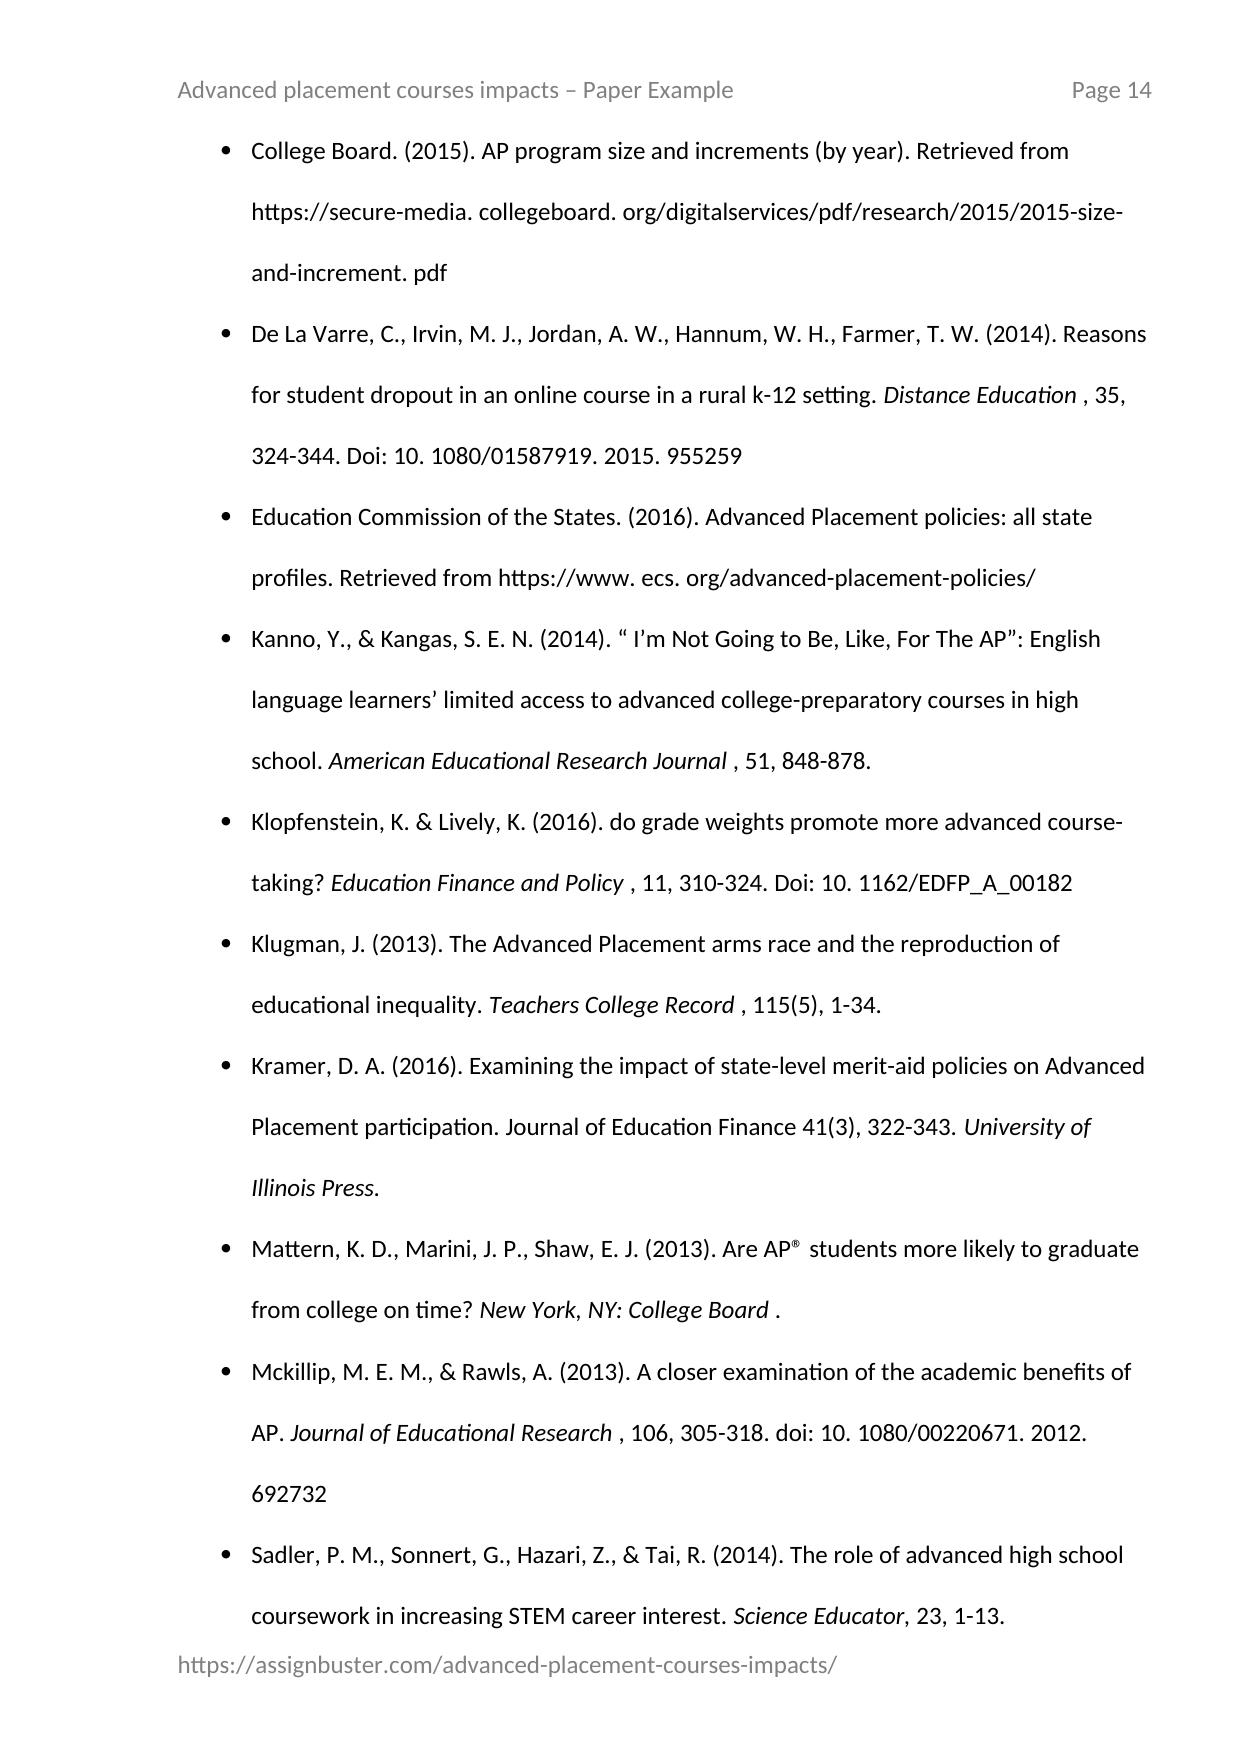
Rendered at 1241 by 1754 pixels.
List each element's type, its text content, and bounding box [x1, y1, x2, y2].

list Sadler, P. M., Sonnert, G., Hazari, Z., & Tai, R. (2014). The role of advanced high school coursework in increasing STEM career interest. Science Educator, 23, 1-13. [222, 1539, 1152, 1630]
list Education Commission of the States. (2016). Advanced Placement policies: all state profiles. Retrieved from https://www. ecs. org/advanced-placement-policies/ [222, 501, 1152, 593]
list Klugman, J. (2013). The Advanced Placement arms race and the reproduction of educational inequality. Teachers College Record , 115(5), 1-34. [222, 928, 1152, 1020]
list Kanno, Y., & Kangas, S. E. N. (2014). “ I’m Not Going to Be, Like, For The AP”: English language learners’ limited access to advanced college-preparatory courses in high school. American Educational Research Journal , 51, 848-878. [222, 623, 1152, 776]
list De La Varre, C., Irvin, M. J., Jordan, A. W., Hannum, W. H., Farmer, T. W. (2014). Reasons for student dropout in an online course in a rural k-12 setting. Distance Education , 35, 324-344. Doi: 10. 1080/01587919. 2015. 955259 [222, 318, 1152, 471]
list Mckillip, M. E. M., & Rawls, A. (2013). A closer examination of the academic benefits of AP. Journal of Educational Research , 106, 305-318. doi: 10. 1080/00220671. 2012. 692732 [222, 1356, 1152, 1508]
list Klopfenstein, K. & Lively, K. (2016). do grade weights promote more advanced course-taking? Education Finance and Policy , 11, 310-324. Doi: 10. 1162/EDFP_A_00182 [222, 806, 1152, 898]
list College Board. (2015). AP program size and increments (by year). Retrieved from https://secure-media. collegeboard. org/digitalservices/pdf/research/2015/2015-size-and-increment. pdf [222, 135, 1152, 287]
list Mattern, K. D., Marini, J. P., Shaw, E. J. (2013). Are AP® students more likely to graduate from college on time? New York, NY: College Board . [222, 1233, 1152, 1325]
list Kramer, D. A. (2016). Examining the impact of state-level merit-aid policies on Advanced Placement participation. Journal of Education Finance 41(3), 322-343. University of Illinois Press. [222, 1050, 1152, 1203]
